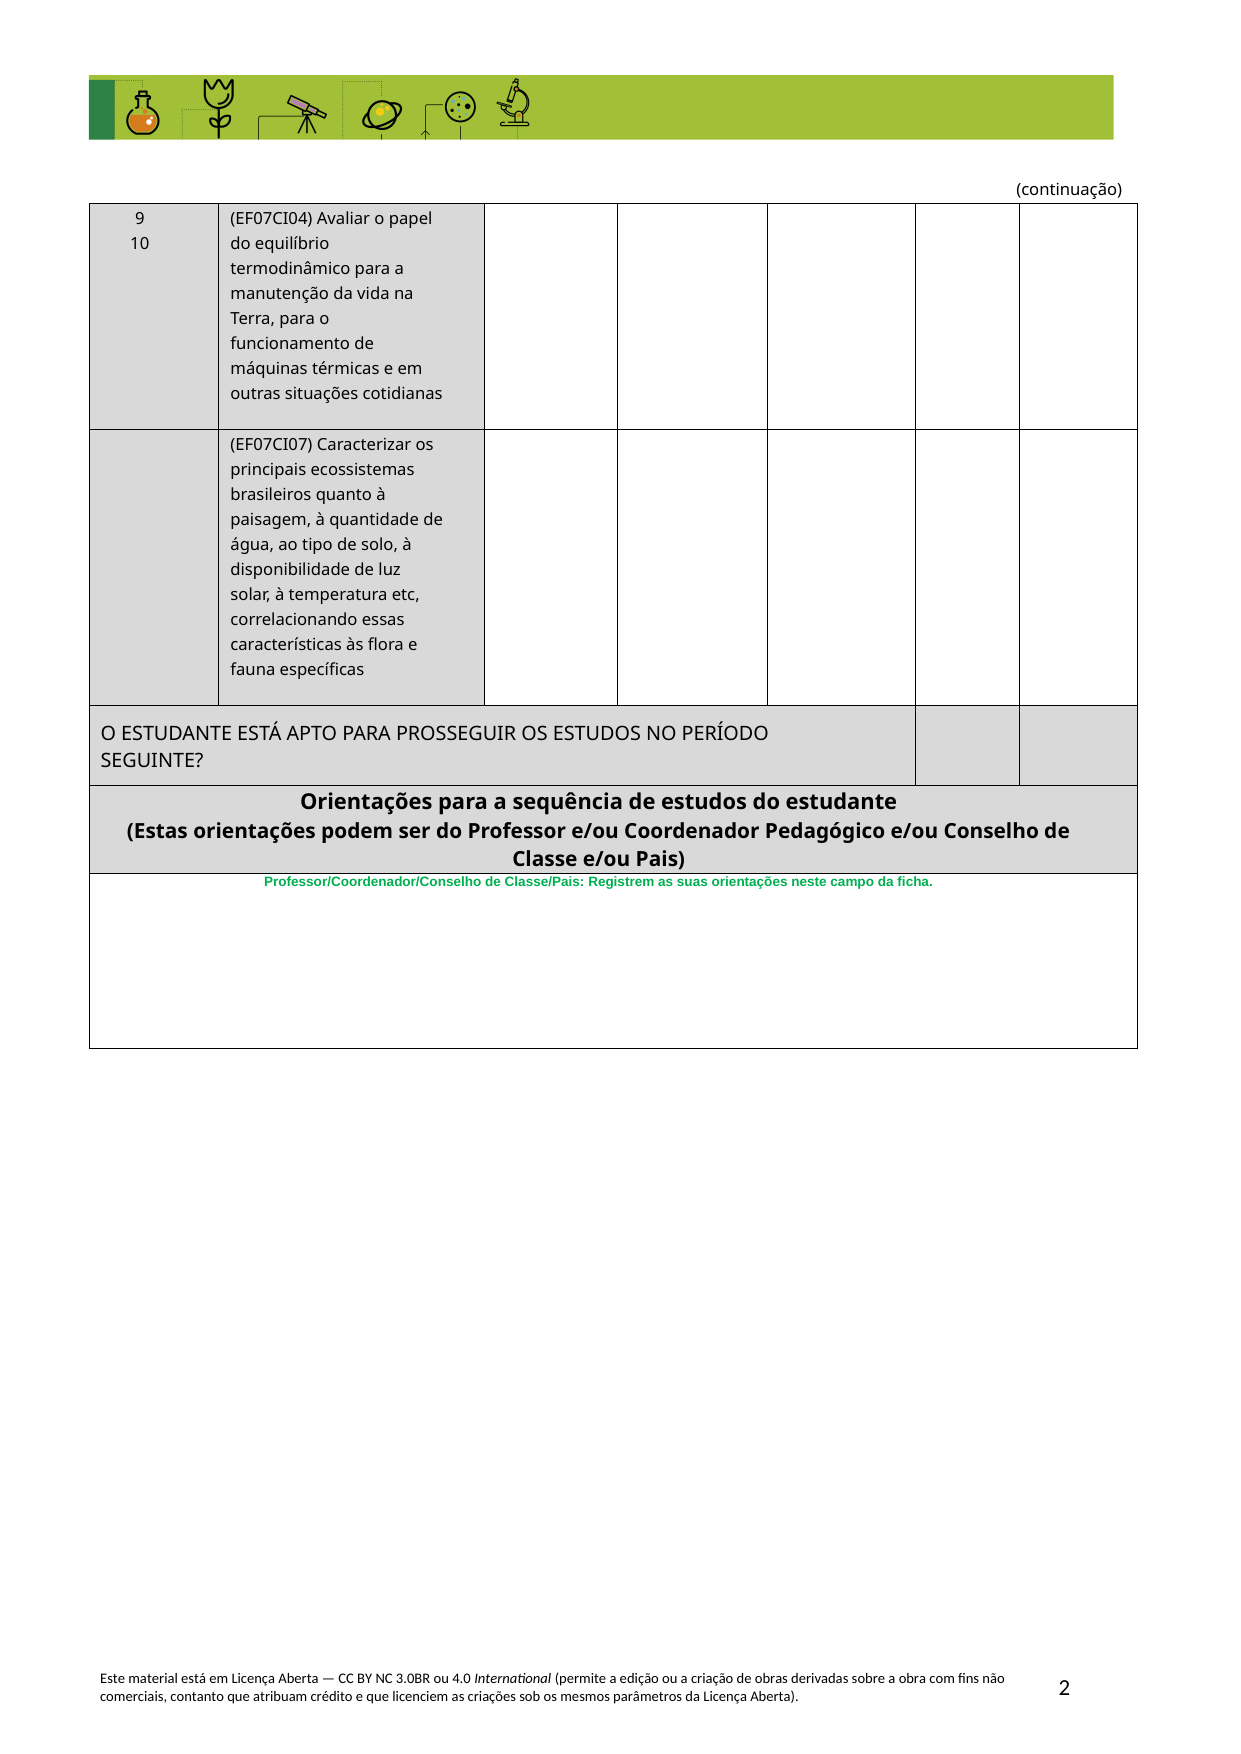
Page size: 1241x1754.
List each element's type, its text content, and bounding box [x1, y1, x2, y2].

table_cell [916, 430, 1019, 705]
table_header [618, 204, 767, 429]
picture [88, 75, 1114, 152]
table_cell O ESTUDANTE ESTÁ APTO PARA PROSSEGUIR OS ESTUDOS NO PERÍODO SEGUINTE? [90, 706, 915, 785]
table_header [1020, 204, 1137, 429]
table_header [485, 204, 617, 429]
table_cell Professor/Coordenador/Conselho de Classe/Pais: Registrem as suas orientações neste campo da ficha. [90, 874, 1137, 1048]
table_cell [1020, 430, 1137, 705]
table_cell [1020, 706, 1137, 785]
table_cell [916, 706, 1019, 785]
table_cell [90, 430, 218, 705]
table_header (EF07CI04) Avaliar o papel do equilíbrio termodinâmico para a manutenção da vida na Terra, para o funcionamento de máquinas térmicas e em outras situações cotidianas [219, 204, 484, 429]
table_header [768, 204, 915, 429]
table_header 9 10 [90, 204, 218, 429]
table_cell [768, 430, 915, 705]
table_header [916, 204, 1019, 429]
table_cell (EF07CI07) Caracterizar os principais ecossistemas brasileiros quanto à paisagem, à quantidade de água, ao tipo de solo, à disponibilidade de luz solar, à temperatura etc, correlacionando essas características às flora e fauna específicas [219, 430, 484, 705]
text (continuação) [89, 177, 1122, 200]
table_cell [618, 430, 767, 705]
table_cell [485, 430, 617, 705]
table_cell Orientações para a sequência de estudos do estudante (Estas orientações podem ser do Professor e/ou Coordenador Pedagógico e/ou Conselho de Classe e/ou Pais) [90, 786, 1137, 873]
